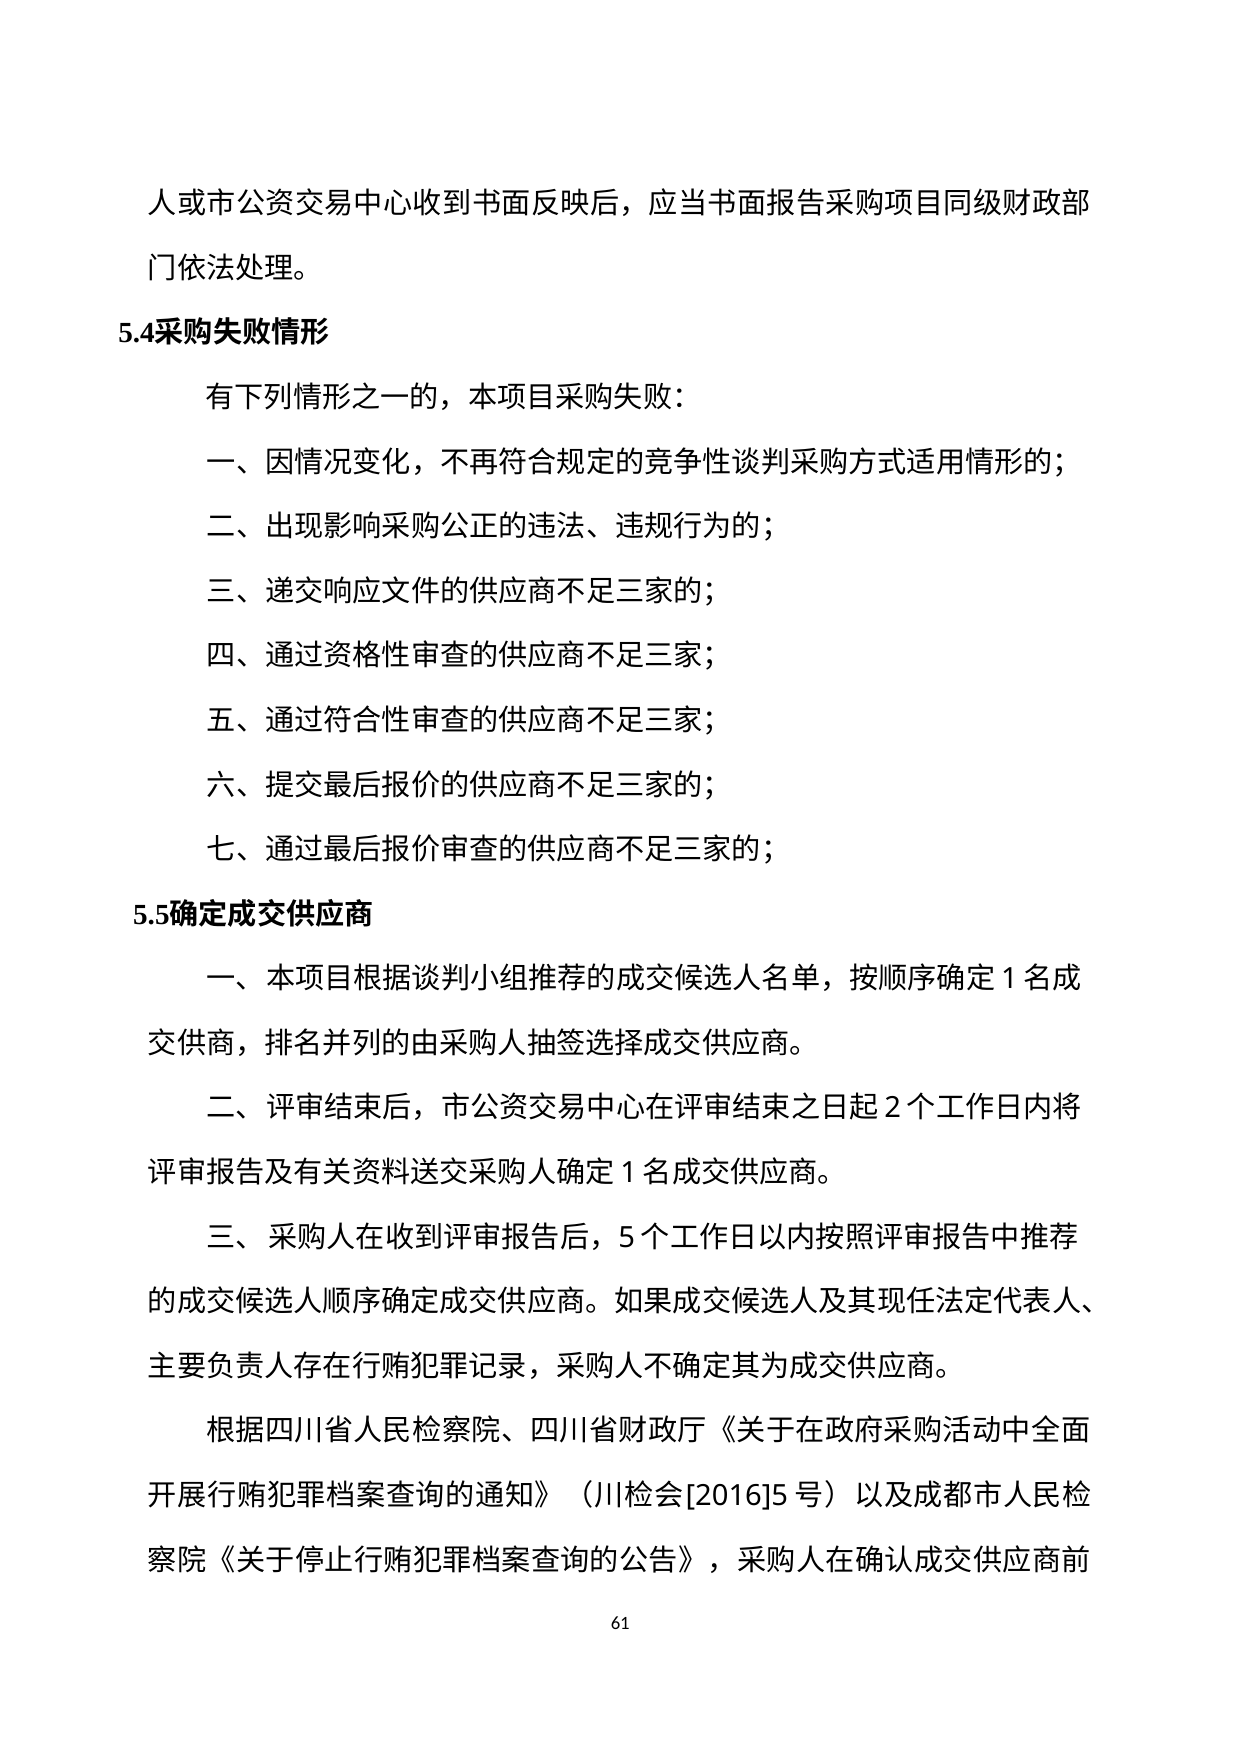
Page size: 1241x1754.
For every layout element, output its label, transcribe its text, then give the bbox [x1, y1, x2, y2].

text 二、出现影响采购公正的违法、违规行为的； [148, 485, 1093, 549]
text 七、通过最后报价审查的供应商不足三家的； [148, 808, 1093, 872]
text 有下列情形之一的，本项目采购失败： [148, 356, 1093, 420]
text 六、提交最后报价的供应商不足三家的； [148, 743, 1093, 808]
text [148, 162, 1093, 291]
list 评审结束后，市公资交易中心在评审结束之日起2个工作日内将评审报告及有关资料送交采购人确定1名成交供应商。 [148, 1066, 1093, 1195]
text 五、通过符合性审查的供应商不足三家； [148, 679, 1093, 743]
text 四、通过资格性审查的供应商不足三家； [148, 614, 1093, 679]
text 一、因情况变化，不再符合规定的竞争性谈判采购方式适用情形的； [148, 420, 1093, 485]
subtitle 确定成交供应商 [133, 872, 1093, 937]
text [148, 1389, 1093, 1583]
text 三、递交响应文件的供应商不足三家的； [148, 549, 1093, 614]
list 本项目根据谈判小组推荐的成交候选人名单，按顺序确定1名成交供商，排名并列的由采购人抽签选择成交供应商。 [148, 937, 1093, 1066]
subtitle 采购失败情形 [118, 291, 1093, 356]
list 采购人在收到评审报告后，5个工作日以内按照评审报告中推荐的成交候选人顺序确定成交供应商。如果成交候选人及其现任法定代表人、主要负责人存在行贿犯罪记录，采购人不确定其为成交供应商。 [148, 1195, 1093, 1389]
